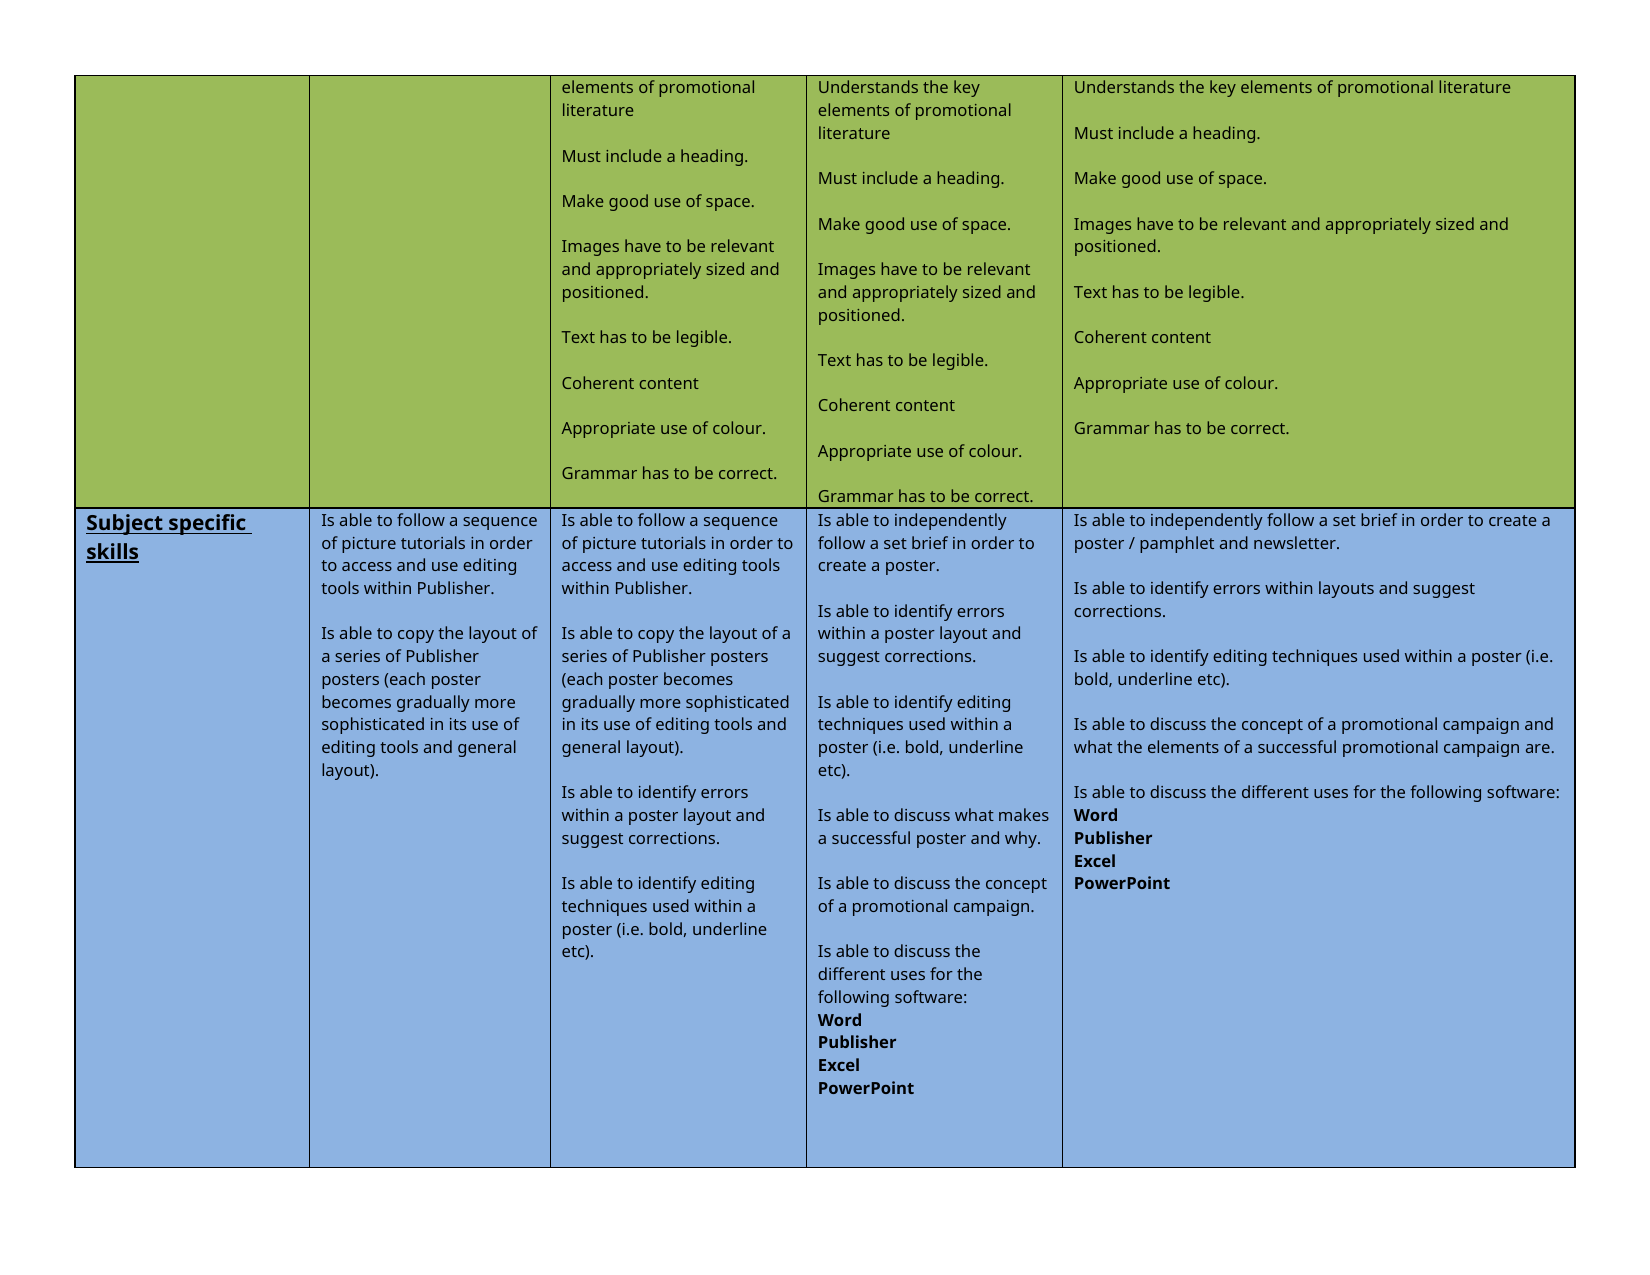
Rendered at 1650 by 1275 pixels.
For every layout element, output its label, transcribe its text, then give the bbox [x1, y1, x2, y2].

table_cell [76, 76, 309, 507]
table_cell Is able to independently follow a set brief in order to create a poster / pamphlet and newsletter. Is able to identify errors within layouts and suggest corrections. Is able to identify editing techniques used within a poster (i.e. bold, underline etc). Is able to discuss the concept of a promotional campaign and what the elements of a successful promotional campaign are. Is able to discuss the different uses for the following software: Word Publisher Excel PowerPoint [1063, 509, 1574, 1167]
table_cell Subject specific skills [76, 509, 309, 1167]
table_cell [310, 76, 550, 507]
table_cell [551, 76, 806, 507]
table_cell Is able to follow a sequence of picture tutorials in order to access and use editing tools within Publisher. Is able to copy the layout of a series of Publisher posters (each poster becomes gradually more sophisticated in its use of editing tools and general layout). Is able to identify errors within a poster layout and suggest corrections. Is able to identify editing techniques used within a poster (i.e. bold, underline etc). [551, 509, 806, 1167]
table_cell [1063, 76, 1574, 507]
table_cell Is able to independently follow a set brief in order to create a poster. Is able to identify errors within a poster layout and suggest corrections. Is able to identify editing techniques used within a poster (i.e. bold, underline etc). Is able to discuss what makes a successful poster and why. Is able to discuss the concept of a promotional campaign. Is able to discuss the different uses for the following software: Word Publisher Excel PowerPoint [807, 509, 1062, 1167]
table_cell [807, 76, 1062, 507]
table_cell Is able to follow a sequence of picture tutorials in order to access and use editing tools within Publisher. Is able to copy the layout of a series of Publisher posters (each poster becomes gradually more sophisticated in its use of editing tools and general layout). [310, 509, 550, 1167]
